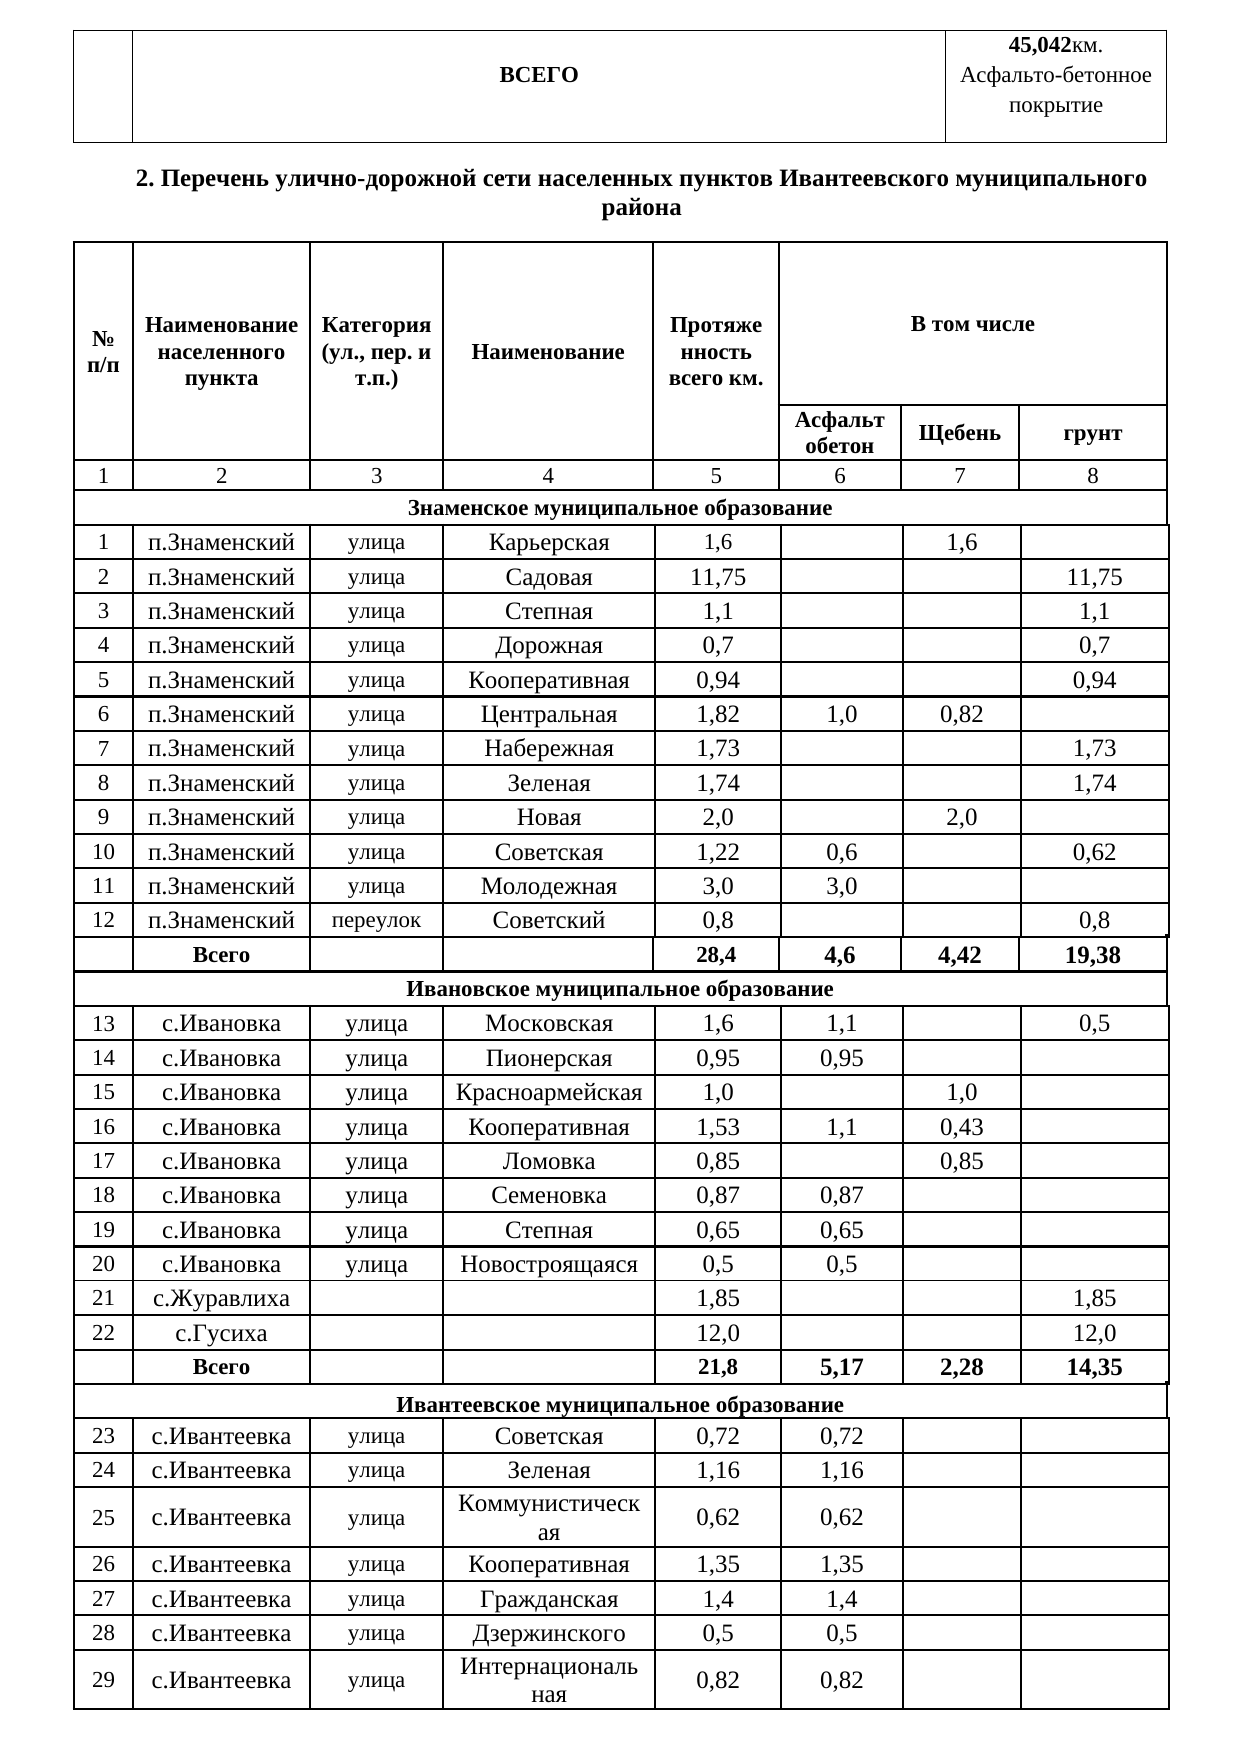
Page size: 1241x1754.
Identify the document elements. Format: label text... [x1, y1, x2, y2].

table_cell 1 [75, 526, 132, 558]
table_cell Ломовка [444, 1144, 654, 1177]
table_cell п.Знаменский [134, 904, 309, 936]
table_cell [782, 526, 902, 558]
table_cell 28 [75, 1616, 132, 1649]
table_cell 0,72 [782, 1419, 902, 1452]
table_cell с.Ивановка [134, 1007, 309, 1039]
table_cell [1022, 1419, 1168, 1452]
table_cell 4 [75, 629, 132, 661]
table_cell 1,74 [1022, 766, 1168, 798]
table_cell улица [311, 1454, 442, 1486]
table_cell [904, 1041, 1020, 1073]
table_cell 1,0 [904, 1076, 1020, 1108]
table_cell 0,5 [782, 1616, 902, 1649]
table_cell 19 [75, 1213, 132, 1245]
table_cell улица [311, 801, 442, 833]
table_cell п.Знаменский [134, 835, 309, 867]
table_cell [904, 732, 1020, 764]
table_cell Всего [134, 1351, 309, 1383]
table_cell [1022, 1548, 1168, 1580]
table_cell [1022, 801, 1168, 833]
table_cell [782, 904, 902, 936]
table_cell [311, 1316, 442, 1348]
table_cell [1022, 1041, 1168, 1073]
table_cell [782, 594, 902, 627]
table_cell улица [311, 1248, 442, 1280]
table_cell Степная [444, 1213, 654, 1245]
table_cell [904, 1213, 1020, 1245]
table_cell 3,0 [782, 869, 902, 902]
table_cell с.Ивановка [134, 1076, 309, 1108]
table_cell 7 [75, 732, 132, 764]
table_cell 2,0 [656, 801, 780, 833]
table_cell 0,62 [782, 1488, 902, 1546]
table_cell [782, 1281, 902, 1314]
table_cell Пионерская [444, 1041, 654, 1073]
table_cell 20 [75, 1248, 132, 1280]
table_cell Советский [444, 904, 654, 936]
table_cell с.Ивановка [134, 1041, 309, 1073]
table_cell [1022, 1248, 1168, 1280]
table_cell улица [311, 835, 442, 867]
table_cell Московская [444, 1007, 654, 1039]
table_cell Степная [444, 594, 654, 627]
table_cell 1 [75, 461, 132, 489]
table_cell 3 [75, 594, 132, 627]
table_cell Ивантеевское муниципальное образование [75, 1385, 1166, 1417]
table_cell 15 [75, 1076, 132, 1108]
table_cell 1,16 [782, 1454, 902, 1486]
table_cell 12,0 [1022, 1316, 1168, 1348]
table_cell переулок [311, 904, 442, 936]
table_cell 0,7 [656, 629, 780, 661]
table_cell 5 [654, 461, 778, 489]
table_cell улица [311, 1007, 442, 1039]
table_cell с.Ивантеевка [134, 1582, 309, 1614]
table_cell улица [311, 732, 442, 764]
table_cell 14,35 [1022, 1351, 1168, 1383]
text 2. Перечень улично-дорожной сети населенных пунктов Ивантеевского муниципального района [118, 163, 1165, 221]
table_cell 1,35 [656, 1548, 780, 1580]
table_cell с.Ивановка [134, 1248, 309, 1280]
table_cell 8 [75, 766, 132, 798]
table_cell [444, 1281, 654, 1314]
table_cell [1022, 1110, 1168, 1142]
table_cell Всего [134, 938, 309, 970]
table_cell 14 [75, 1041, 132, 1073]
table_cell [904, 594, 1020, 627]
table_cell п.Знаменский [134, 766, 309, 798]
table_cell Коммунистическая [444, 1488, 654, 1546]
table_cell Советская [444, 1419, 654, 1452]
table_cell с.Гусиха [134, 1316, 309, 1348]
table_cell [1022, 526, 1168, 558]
table_cell 0,87 [782, 1179, 902, 1211]
table_cell 5,17 [782, 1351, 902, 1383]
table_cell 0,5 [1022, 1007, 1168, 1039]
table_cell 0,82 [904, 698, 1020, 730]
table_cell 17 [75, 1144, 132, 1177]
table_header Наименование [444, 243, 652, 458]
table_cell грунт [1020, 406, 1166, 458]
table_cell ВСЕГО [133, 31, 945, 142]
table_cell 27 [75, 1582, 132, 1614]
table_cell Интернациональная [444, 1651, 654, 1708]
table_cell [311, 938, 442, 970]
table_cell 1,22 [656, 835, 780, 867]
table_cell 19,38 [1020, 938, 1166, 970]
table_cell с.Ивантеевка [134, 1488, 309, 1546]
table_cell [904, 1007, 1020, 1039]
table_cell [904, 1419, 1020, 1452]
table_cell 1,85 [1022, 1281, 1168, 1314]
table_cell [782, 1076, 902, 1108]
table_cell 10 [75, 835, 132, 867]
table_cell [904, 1248, 1020, 1280]
table_header В том числе [780, 243, 1166, 404]
table_cell п.Знаменский [134, 629, 309, 661]
table_cell улица [311, 1582, 442, 1614]
table_cell 6 [780, 461, 900, 489]
table_cell 11,75 [1022, 560, 1168, 592]
table_cell 45,042км. Асфальто-бетонное покрытие [946, 31, 1166, 142]
table_cell 22 [75, 1316, 132, 1348]
table_cell 1,1 [782, 1007, 902, 1039]
table_cell [1022, 698, 1168, 730]
table_cell Дорожная [444, 629, 654, 661]
table_cell с.Ивановка [134, 1144, 309, 1177]
table_cell п.Знаменский [134, 698, 309, 730]
table_cell с.Ивановка [134, 1179, 309, 1211]
table_cell 0,87 [656, 1179, 780, 1211]
table_cell [904, 663, 1020, 695]
table_cell Гражданская [444, 1582, 654, 1614]
table_cell 21,8 [656, 1351, 780, 1383]
table_cell Знаменское муниципальное образование [75, 491, 1166, 523]
table_cell 5 [75, 663, 132, 695]
table_cell Карьерская [444, 526, 654, 558]
table_cell улица [311, 1110, 442, 1142]
table_cell [904, 560, 1020, 592]
table_cell 1,0 [782, 698, 902, 730]
table_cell 6 [75, 698, 132, 730]
table_cell 1,73 [656, 732, 780, 764]
table_cell [782, 1316, 902, 1348]
table_cell [904, 835, 1020, 867]
table_cell [444, 1351, 654, 1383]
table_cell п.Знаменский [134, 732, 309, 764]
table_cell улица [311, 766, 442, 798]
table_cell [444, 938, 652, 970]
table_cell 23 [75, 1419, 132, 1452]
table_cell [1022, 1179, 1168, 1211]
table_cell 9 [75, 801, 132, 833]
table_cell 0,85 [904, 1144, 1020, 1177]
table_cell 0,65 [782, 1213, 902, 1245]
table_cell п.Знаменский [134, 594, 309, 627]
table_cell улица [311, 1651, 442, 1708]
table_cell 0,94 [1022, 663, 1168, 695]
table_cell [782, 801, 902, 833]
table_cell 0,62 [1022, 835, 1168, 867]
table_cell с.Ивантеевка [134, 1548, 309, 1580]
table_cell 21 [75, 1281, 132, 1314]
table_cell [904, 1582, 1020, 1614]
table_cell 0,85 [656, 1144, 780, 1177]
table_cell 0,8 [656, 904, 780, 936]
table_cell Садовая [444, 560, 654, 592]
table_cell 0,82 [782, 1651, 902, 1708]
table_cell Молодежная [444, 869, 654, 902]
table_cell Зеленая [444, 1454, 654, 1486]
table_cell [782, 1144, 902, 1177]
table_cell [1022, 869, 1168, 902]
table_cell 0,6 [782, 835, 902, 867]
table_cell 12 [75, 904, 132, 936]
table_cell 1,1 [1022, 594, 1168, 627]
table_cell 12,0 [656, 1316, 780, 1348]
table_cell 2 [75, 560, 132, 592]
table_cell 1,53 [656, 1110, 780, 1142]
table_header Категория (ул., пер. и т.п.) [311, 243, 442, 458]
table_cell Щебень [902, 406, 1018, 458]
table_cell улица [311, 698, 442, 730]
table_cell 0,95 [782, 1041, 902, 1073]
table_cell [904, 1316, 1020, 1348]
table_cell Семеновка [444, 1179, 654, 1211]
table_cell 0,82 [656, 1651, 780, 1708]
table_cell улица [311, 663, 442, 695]
table_cell 1,1 [782, 1110, 902, 1142]
table_cell [782, 560, 902, 592]
table_cell п.Знаменский [134, 560, 309, 592]
table_cell 8 [1020, 461, 1166, 489]
table_cell [1022, 1616, 1168, 1649]
table_cell [1022, 1076, 1168, 1108]
table_cell Кооперативная [444, 1548, 654, 1580]
table_cell улица [311, 629, 442, 661]
table_cell [904, 1548, 1020, 1580]
table_cell 0,7 [1022, 629, 1168, 661]
table_cell [782, 629, 902, 661]
table_cell 3 [311, 461, 442, 489]
table_cell 25 [75, 1488, 132, 1546]
table_header Протяженность всего км. [654, 243, 778, 458]
table_cell [904, 1616, 1020, 1649]
table_cell улица [311, 869, 442, 902]
table_cell [311, 1351, 442, 1383]
table_cell [904, 629, 1020, 661]
table_cell с.Журавлиха [134, 1281, 309, 1314]
table_cell Кооперативная [444, 663, 654, 695]
table_cell улица [311, 1616, 442, 1649]
table_cell 1,82 [656, 698, 780, 730]
table_cell 4,42 [902, 938, 1018, 970]
table_cell 0,43 [904, 1110, 1020, 1142]
table_header Наименование населенного пункта [134, 243, 309, 458]
table_cell 0,5 [782, 1248, 902, 1280]
table_cell 1,85 [656, 1281, 780, 1314]
table_cell 4,6 [780, 938, 900, 970]
table_cell 3,0 [656, 869, 780, 902]
table_cell 0,5 [656, 1616, 780, 1649]
table_cell улица [311, 526, 442, 558]
table_cell 1,6 [904, 526, 1020, 558]
table_cell [782, 732, 902, 764]
table_cell [904, 1179, 1020, 1211]
table_cell 26 [75, 1548, 132, 1580]
table_cell с.Ивановка [134, 1110, 309, 1142]
table_cell 1,1 [656, 594, 780, 627]
table_cell п.Знаменский [134, 663, 309, 695]
table_cell [1022, 1582, 1168, 1614]
table_cell с.Ивантеевка [134, 1454, 309, 1486]
table_cell улица [311, 1041, 442, 1073]
table_cell [311, 1281, 442, 1314]
table_cell улица [311, 1419, 442, 1452]
table_cell [904, 1651, 1020, 1708]
table_cell Ивановское муниципальное образование [75, 973, 1166, 1005]
table_cell Новая [444, 801, 654, 833]
table_cell улица [311, 1488, 442, 1546]
table_cell 1,4 [656, 1582, 780, 1614]
table_cell 16 [75, 1110, 132, 1142]
table_cell [904, 766, 1020, 798]
table_cell Новостроящаяся [444, 1248, 654, 1280]
table_cell 0,94 [656, 663, 780, 695]
table_cell с.Ивантеевка [134, 1651, 309, 1708]
table_cell 2,0 [904, 801, 1020, 833]
table_cell 0,65 [656, 1213, 780, 1245]
table_cell Центральная [444, 698, 654, 730]
table_cell улица [311, 1144, 442, 1177]
table_cell [904, 904, 1020, 936]
table_cell Зеленая [444, 766, 654, 798]
table_cell 1,4 [782, 1582, 902, 1614]
table_cell [1022, 1144, 1168, 1177]
table_cell с.Ивановка [134, 1213, 309, 1245]
table_cell 1,6 [656, 526, 780, 558]
table_cell [444, 1316, 654, 1348]
table_cell 28,4 [654, 938, 778, 970]
table_cell п.Знаменский [134, 869, 309, 902]
table_cell 0,62 [656, 1488, 780, 1546]
table_cell Набережная [444, 732, 654, 764]
table_cell [1022, 1213, 1168, 1245]
table_cell Кооперативная [444, 1110, 654, 1142]
table_cell улица [311, 1548, 442, 1580]
table_cell Красноармейская [444, 1076, 654, 1108]
table_cell Дзержинского [444, 1616, 654, 1649]
table_cell [1022, 1488, 1168, 1546]
table_cell 1,6 [656, 1007, 780, 1039]
table_cell [782, 663, 902, 695]
table_cell [75, 1351, 132, 1383]
table_cell улица [311, 1213, 442, 1245]
table_cell с.Ивантеевка [134, 1419, 309, 1452]
table_cell 11 [75, 869, 132, 902]
table_cell 2,28 [904, 1351, 1020, 1383]
table_cell улица [311, 560, 442, 592]
table_cell 29 [75, 1651, 132, 1708]
table_cell 0,8 [1022, 904, 1168, 936]
table_cell Асфальтобетон [780, 406, 900, 458]
table_cell 24 [75, 1454, 132, 1486]
table_cell п.Знаменский [134, 526, 309, 558]
table_cell Советская [444, 835, 654, 867]
table_cell 11,75 [656, 560, 780, 592]
table_cell [904, 1488, 1020, 1546]
table_cell 1,74 [656, 766, 780, 798]
table_cell [75, 938, 132, 970]
table_cell 13 [75, 1007, 132, 1039]
table_cell [1022, 1651, 1168, 1708]
table_cell с.Ивантеевка [134, 1616, 309, 1649]
table_cell 0,72 [656, 1419, 780, 1452]
table_cell [74, 31, 132, 142]
table_cell п.Знаменский [134, 801, 309, 833]
table_cell [1022, 1454, 1168, 1486]
table_cell 0,5 [656, 1248, 780, 1280]
table_cell [904, 1281, 1020, 1314]
table_cell улица [311, 594, 442, 627]
table_cell 0,95 [656, 1041, 780, 1073]
table_cell 4 [444, 461, 652, 489]
table_cell 1,0 [656, 1076, 780, 1108]
table_cell [782, 766, 902, 798]
table_header № п/п [75, 243, 132, 458]
table_cell 18 [75, 1179, 132, 1211]
table_cell [904, 869, 1020, 902]
table_cell 2 [134, 461, 309, 489]
table_cell улица [311, 1179, 442, 1211]
table_cell 1,16 [656, 1454, 780, 1486]
table_cell 7 [902, 461, 1018, 489]
table_cell 1,35 [782, 1548, 902, 1580]
table_cell улица [311, 1076, 442, 1108]
table_cell [904, 1454, 1020, 1486]
table_cell 1,73 [1022, 732, 1168, 764]
